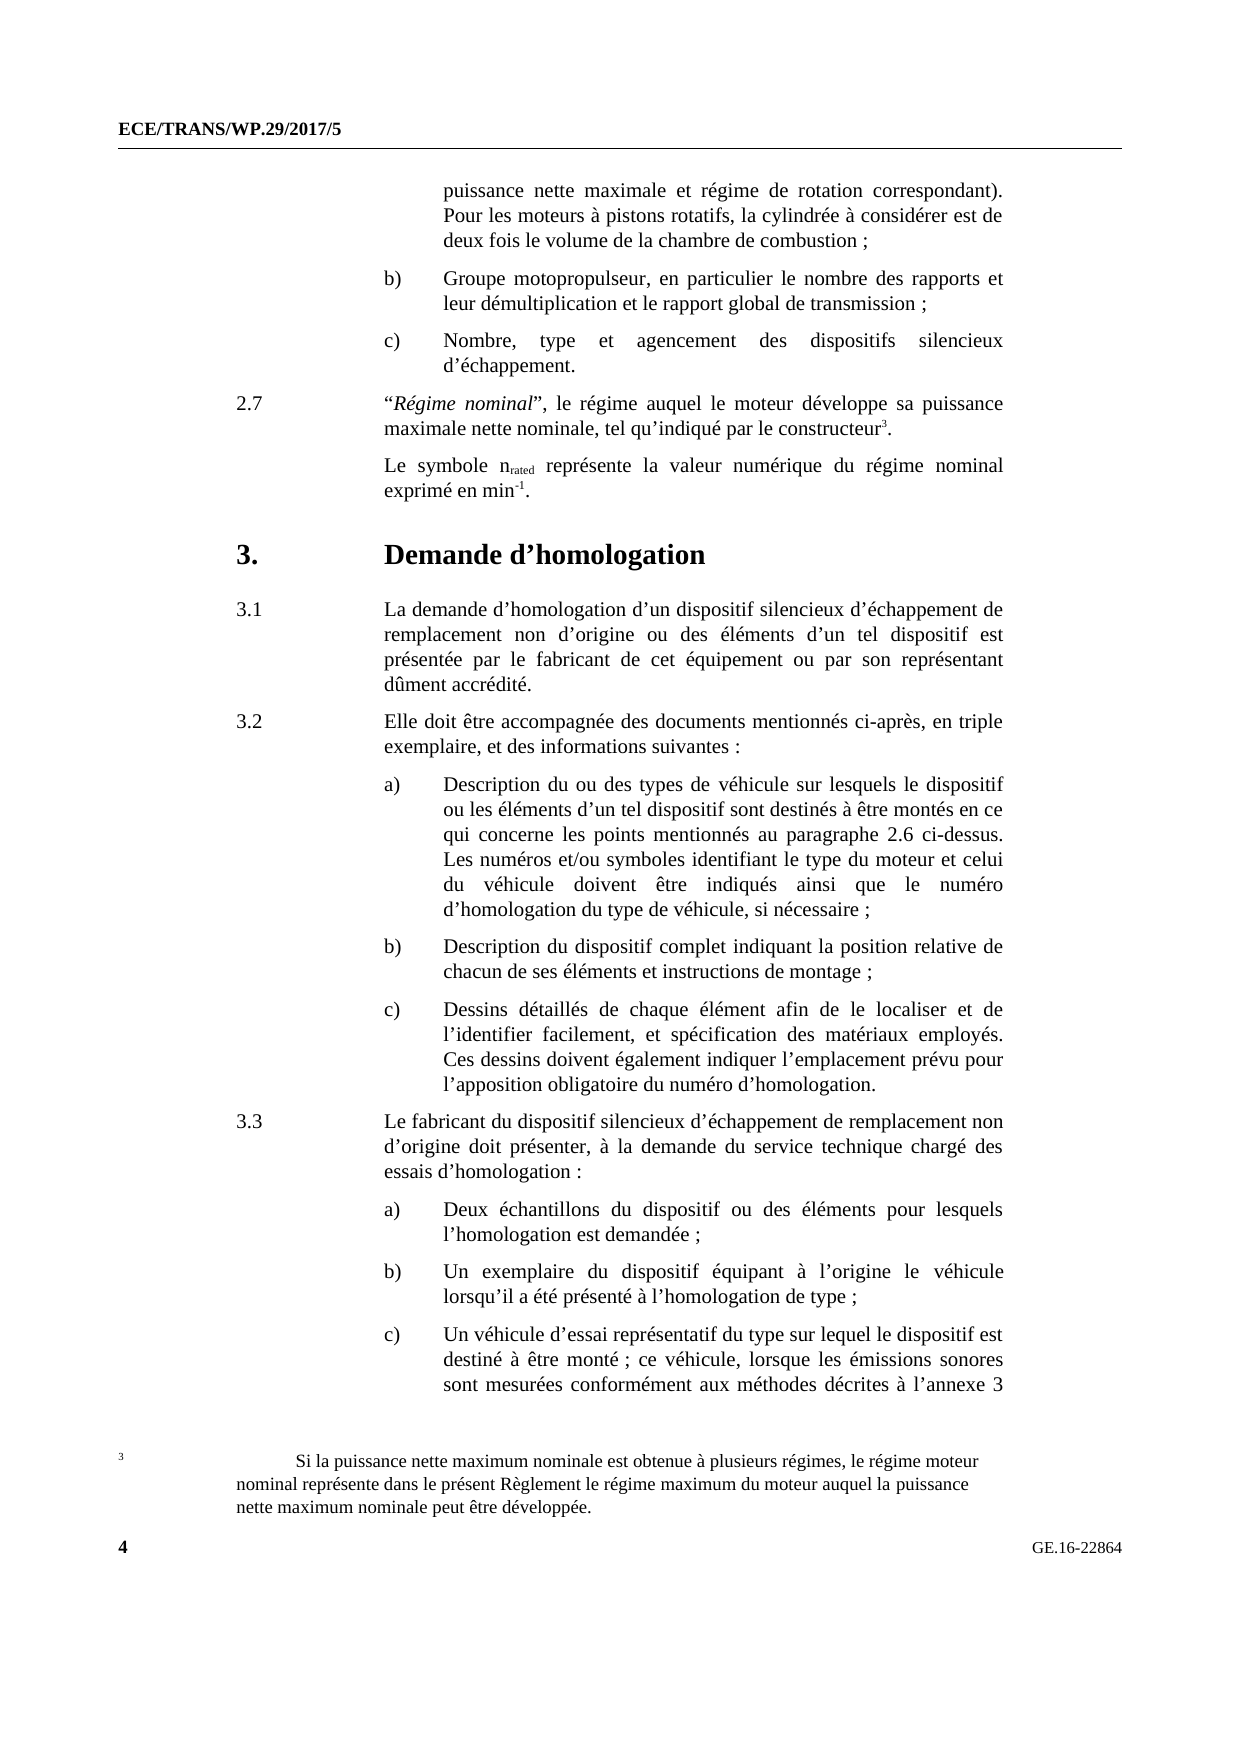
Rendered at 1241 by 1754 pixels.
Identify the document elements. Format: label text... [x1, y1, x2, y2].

text 3. Demande d’homologation [236, 540, 1004, 571]
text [384, 1321, 1004, 1396]
text b) Un exemplaire du dispositif équipant à l’origine le véhicule lorsqu’il a été présenté à l’homologation de type ; [384, 1258, 1004, 1308]
text a) Deux échantillons du dispositif ou des éléments pour lesquels l’homologation est demandée ; [384, 1196, 1004, 1246]
text b) Groupe motopropulseur, en particulier le nombre des rapports et leur démultiplication et le rapport global de transmission ; [384, 265, 1004, 315]
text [384, 177, 1004, 252]
text 3.2 Elle doit être accompagnée des documents mentionnés ci-après, en triple exemplaire, et des informations suivantes : [236, 708, 1004, 758]
text a) Description du ou des types de véhicule sur lesquels le dispositif ou les éléments d’un tel dispositif sont destinés à être montés en ce qui concerne les points mentionnés au paragraphe 2.6 ci-dessus. Les numéros et/ou symboles identifiant le type du moteur et celui du véhicule doivent être indiqués ainsi que le numéro d’homologation du type de véhicule, si nécessaire ; [384, 771, 1004, 921]
text c) Nombre, type et agencement des dispositifs silencieux d’échappement. [384, 327, 1004, 377]
text Le symbole nrated représente la valeur numérique du régime nominal exprimé en min-1. [384, 452, 1004, 502]
text 3.3 Le fabricant du dispositif silencieux d’échappement de remplacement non d’origine doit présenter, à la demande du service technique chargé des essais d’homologation : [236, 1108, 1004, 1183]
text b) Description du dispositif complet indiquant la position relative de chacun de ses éléments et instructions de montage ; [384, 933, 1004, 983]
text 3.1 La demande d’homologation d’un dispositif silencieux d’échappement de remplacement non d’origine ou des éléments d’un tel dispositif est présentée par le fabricant de cet équipement ou par son représentant dûment accrédité. [236, 596, 1004, 696]
text 2.7 “Régime nominal”, le régime auquel le moteur développe sa puissance maximale nette nominale, tel qu’indiqué par le constructeur. [236, 390, 1004, 440]
text c) Dessins détaillés de chaque élément afin de le localiser et de l’identifier facilement, et spécification des matériaux employés. Ces dessins doivent également indiquer l’emplacement prévu pour l’apposition obligatoire du numéro d’homologation. [384, 996, 1004, 1096]
